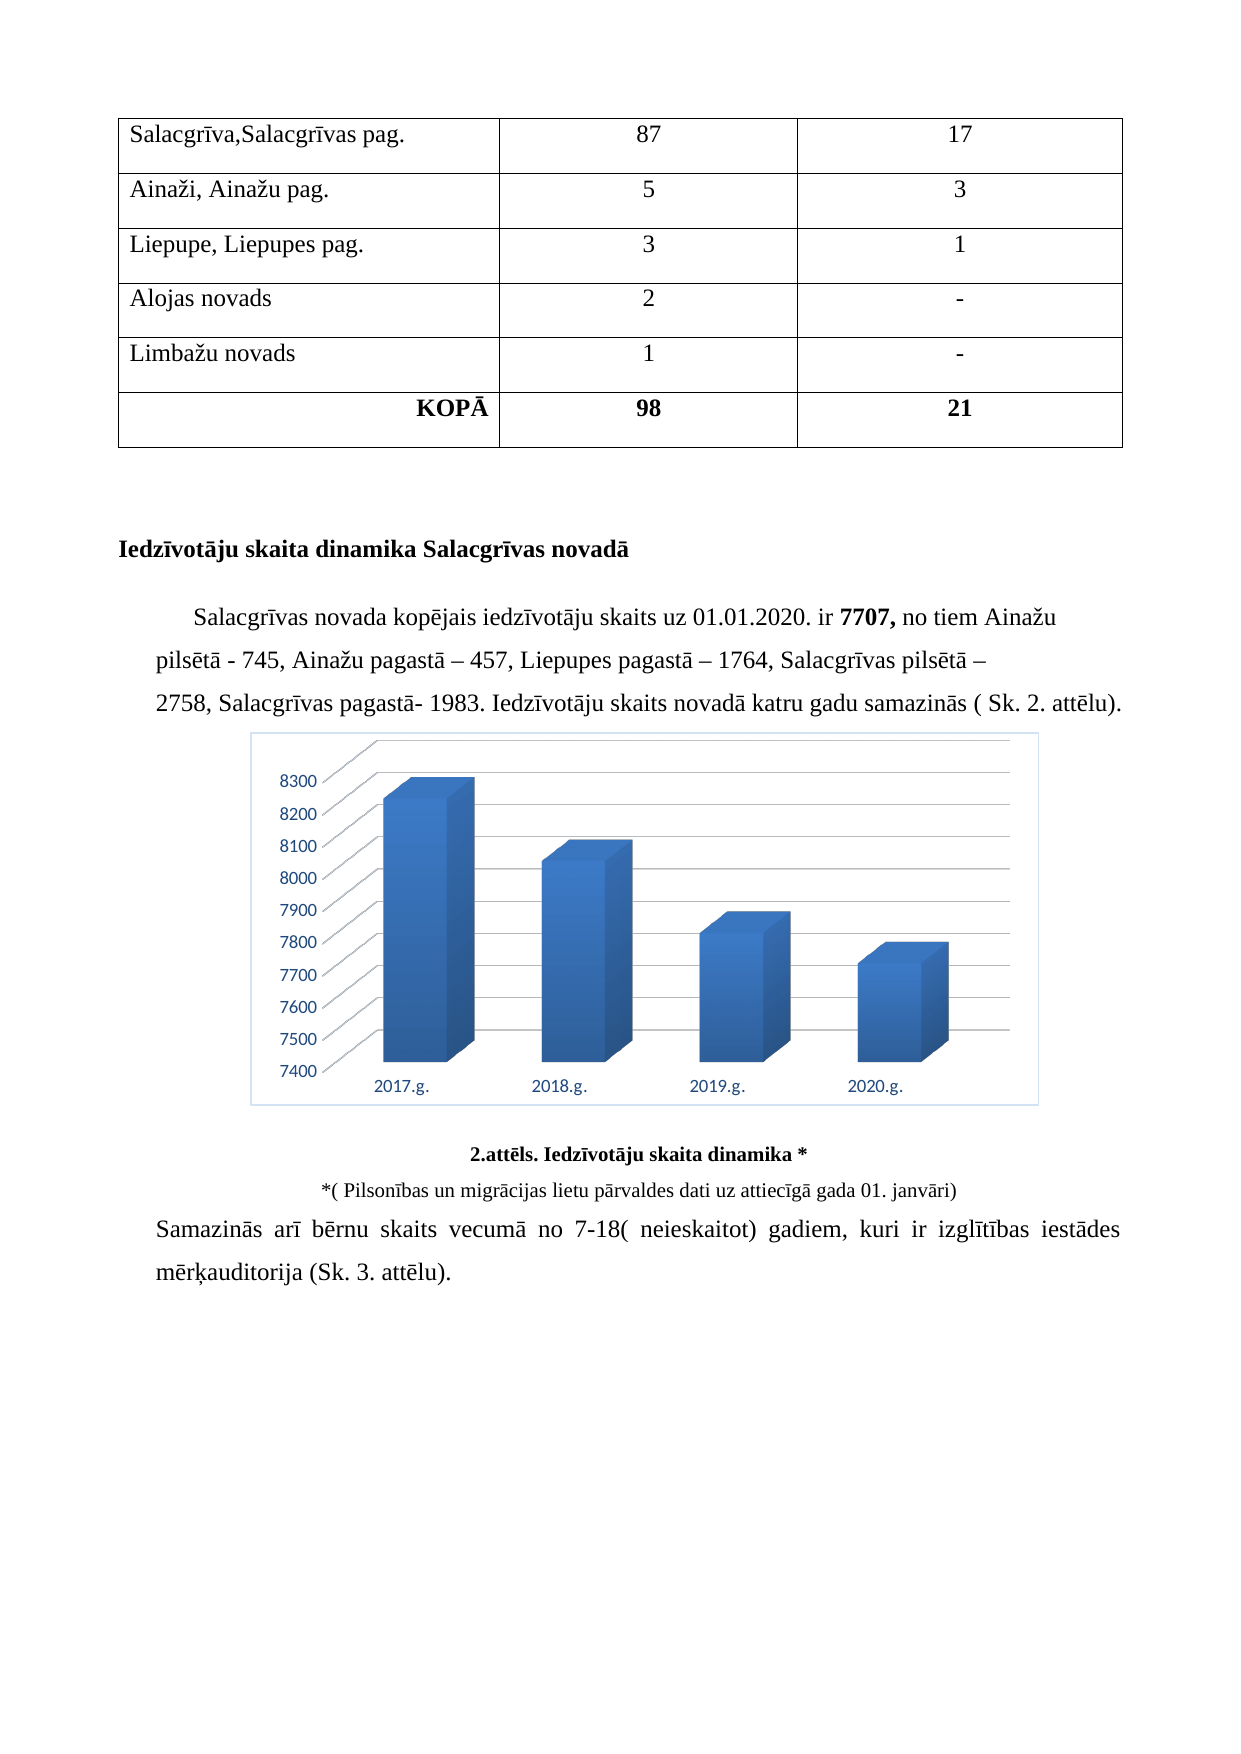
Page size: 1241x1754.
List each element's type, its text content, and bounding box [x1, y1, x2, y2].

table_cell Alojas novads [119, 284, 499, 337]
table_cell 21 [798, 393, 1122, 447]
table_cell 98 [500, 393, 797, 447]
list Salacgrīvas novada kopējais iedzīvotāju skaits uz 01.01.2020. ir 7707, no tiem Ainažu pilsētā - 745, Ainažu pagastā – 457, Liepupes pagastā – 1764, Salacgrīvas pilsētā – [156, 602, 1122, 674]
table_cell Limbažu novads [119, 338, 499, 392]
table_cell Ainaži, Ainažu pag. [119, 174, 499, 228]
list Samazinās arī bērnu skaits vecumā no 7-18( neieskaitot) gadiem, kuri ir izglītības iestādes mērķauditorija (Sk. 3. attēlu). [156, 1214, 1122, 1286]
table_cell - [798, 284, 1122, 337]
table_cell 87 [500, 119, 797, 173]
table_cell - [798, 338, 1122, 392]
list 2758, Salacgrīvas pagastā- 1983. Iedzīvotāju skaits novadā katru gadu samazinās ( Sk. 2. attēlu). [156, 688, 1122, 717]
list *( Pilsonības un migrācijas lietu pārvaldes dati uz attiecīgā gada 01. janvāri) [156, 1178, 1122, 1202]
table_cell 17 [798, 119, 1122, 173]
list 2.attēls. Iedzīvotāju skaita dinamika * [156, 1142, 1122, 1166]
table_cell 5 [500, 174, 797, 228]
table_cell 1 [500, 338, 797, 392]
table_cell Salacgrīva,Salacgrīvas pag. [119, 119, 499, 173]
table_cell 3 [500, 229, 797, 282]
table_cell 3 [798, 174, 1122, 228]
table_cell 1 [798, 229, 1122, 282]
table_cell KOPĀ [119, 393, 499, 447]
table_cell Liepupe, Liepupes pag. [119, 229, 499, 282]
table_cell 2 [500, 284, 797, 337]
text Iedzīvotāju skaita dinamika Salacgrīvas novadā [118, 534, 1122, 563]
